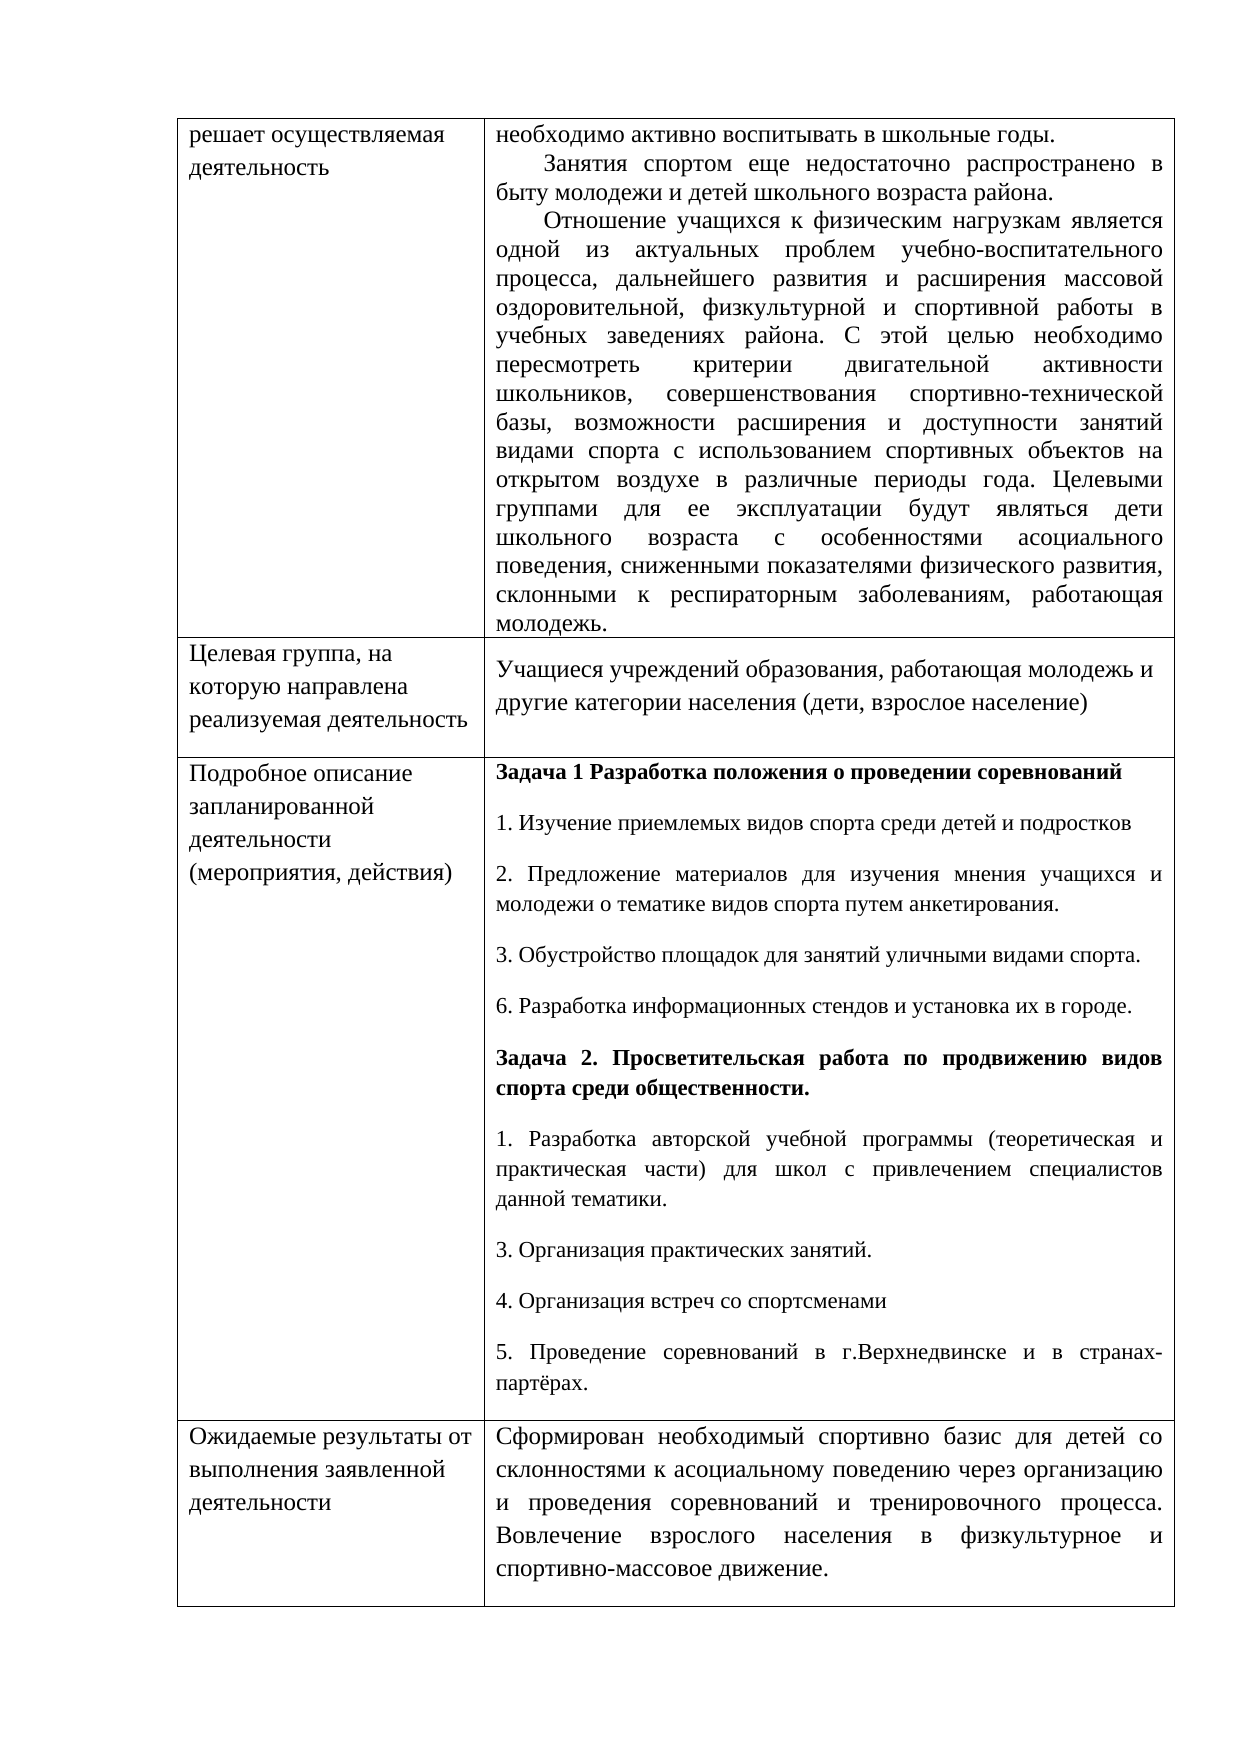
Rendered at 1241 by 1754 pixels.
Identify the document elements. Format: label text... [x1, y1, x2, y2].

table_cell Подробное описание запланированной деятельности (мероприятия, действия) [178, 758, 484, 1420]
table_cell Задача 1 Разработка положения о проведении соревнований 1. Изучение приемлемых видов спорта среди детей и подростков 2. Предложение материалов для изучения мнения учащихся и молодежи о тематике видов спорта путем анкетирования. 3. Обустройство площадок для занятий уличными видами спорта. 6. Разработка информационных стендов и установка их в городе. Задача 2. Просветительская работа по продвижению видов спорта среди общественности. 1. Разработка авторской учебной программы (теоретическая и практическая части) для школ с привлечением специалистов данной тематики. 3. Организация практических занятий. 4. Организация встреч со спортсменами 5. Проведение соревнований в г.Верхнедвинске и в странах-партёрах. [485, 758, 1174, 1420]
table_cell Целевая группа, на которую направлена реализуемая деятельность [178, 638, 484, 757]
table_cell Сформирован необходимый спортивно базис для детей со склонностями к асоциальному поведению через организацию и проведения соревнований и тренировочного процесса. Вовлечение взрослого населения в физкультурное и спортивно-массовое движение. [485, 1421, 1174, 1606]
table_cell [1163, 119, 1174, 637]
table_cell Учащиеся учреждений образования, работающая молодежь и другие категории населения (дети, взрослое население) [485, 638, 1174, 757]
table_cell Ожидаемые результаты от выполнения заявленной деятельности [178, 1421, 484, 1606]
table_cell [178, 119, 484, 637]
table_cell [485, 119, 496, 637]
